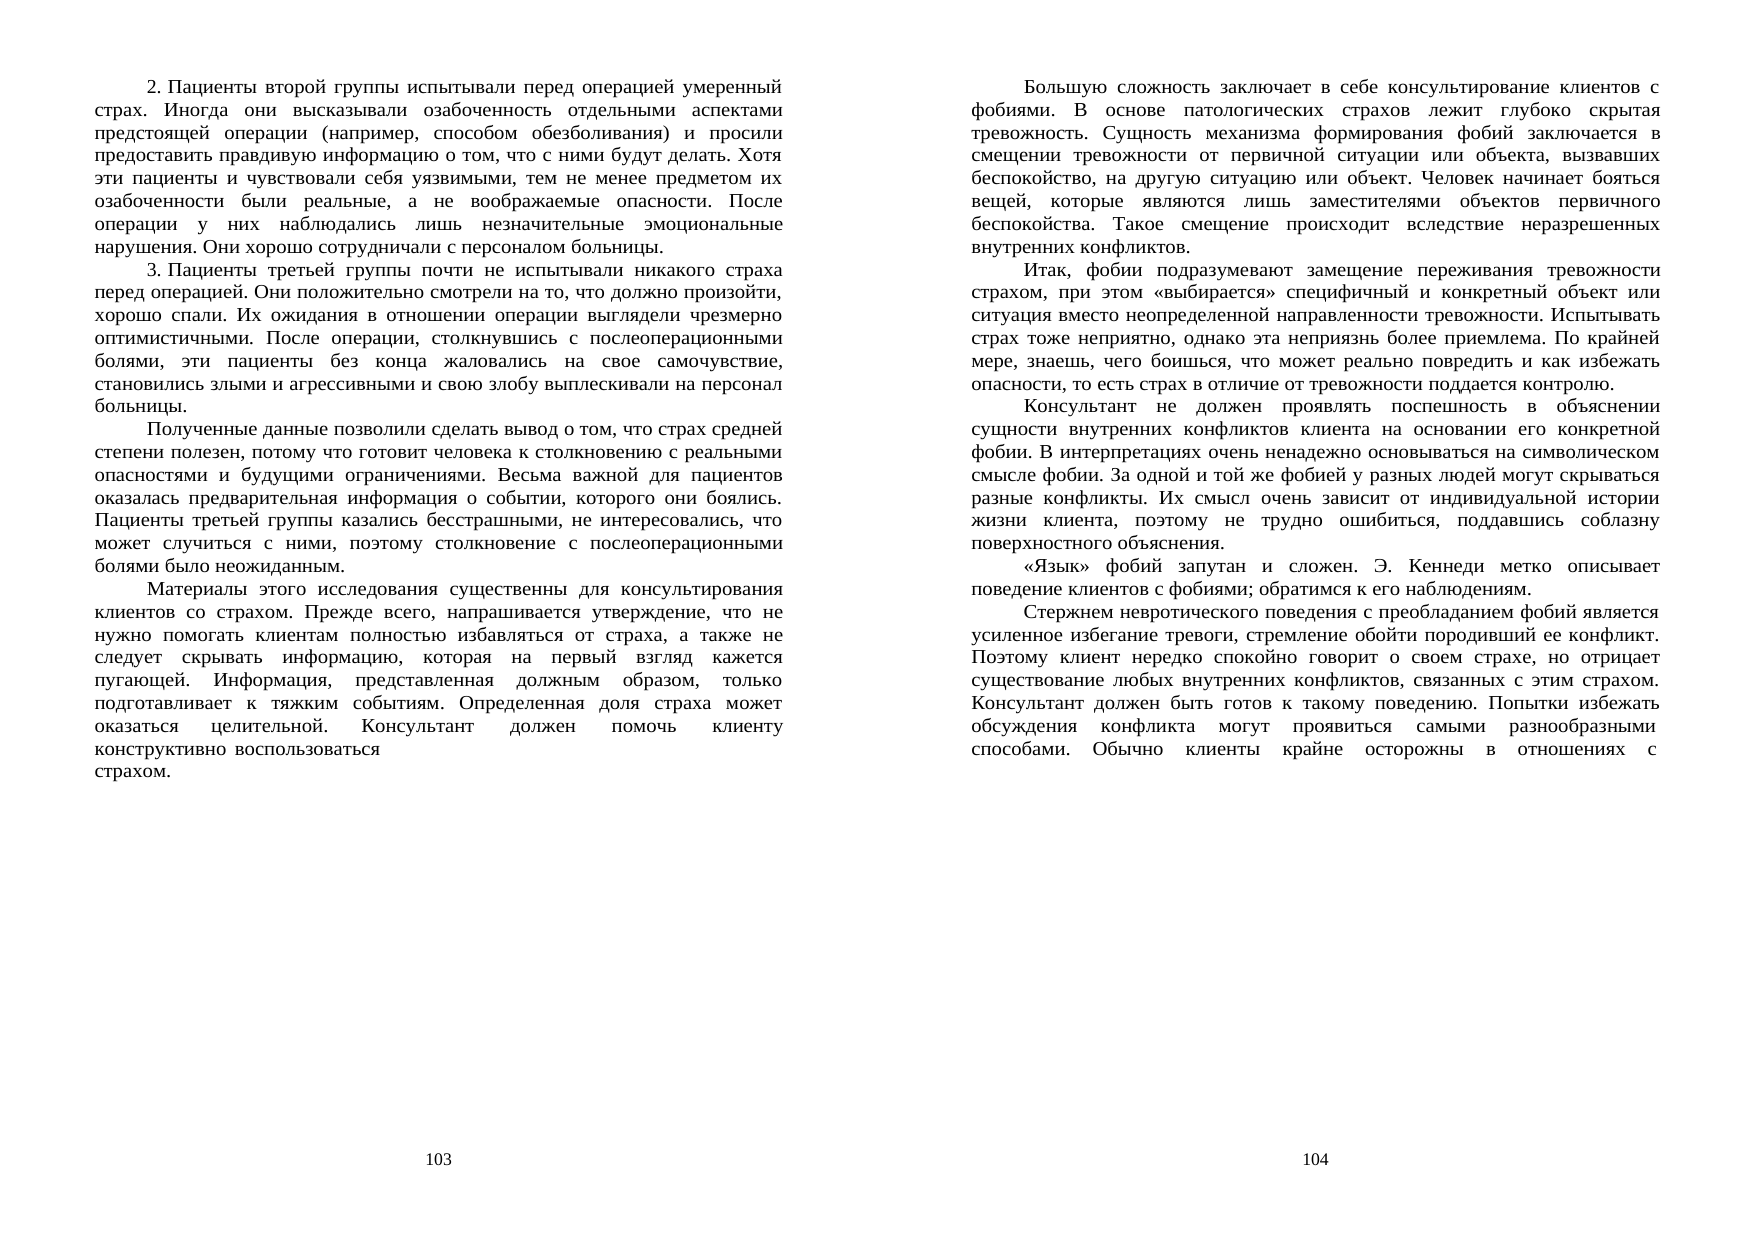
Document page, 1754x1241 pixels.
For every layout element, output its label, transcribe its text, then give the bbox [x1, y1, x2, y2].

text способами. Обычно клиенты крайне осторожны в отношениях с [971, 737, 1675, 759]
text «Язык» фобий запутан и сложен. Э. Кеннеди метко описывает поведение клиентов с фобиями; обратимся к его наблюдениям. [971, 554, 1660, 600]
text Консультант не должен проявлять поспешность в объяснении сущности внутренних конфликтов клиента на основании его конкретной фобии. В интерпретациях очень ненадежно основываться на символическом смысле фобии. За одной и той же фобией у разных людей могут скрываться разные конфликты. Их смысл очень зависит от индивидуальной истории жизни клиента, поэтому не трудно ошибиться, поддавшись соблазну поверхностного объяснения. [971, 394, 1660, 554]
text Полученные данные позволили сделать вывод о том, что страх средней степени полезен, потому что готовит человека к столкновению с реальными опасностями и будущими ограничениями. Весьма важной для пациентов оказалась предварительная информация о событии, которого они боялись. Пациенты третьей группы казались бесстрашными, не интересовались, что может случиться с ними, поэтому столкновение с послеоперационными болями было неожиданным. [94, 417, 783, 577]
text Большую сложность заключает в себе консультирование клиентов с фобиями. В основе патологических страхов лежит глубоко скрытая тревожность. Сущность механизма формирования фобий заключается в смещении тревожности от первичной ситуации или объекта, вызвавших беспокойство, на другую ситуацию или объект. Человек начинает бояться вещей, которые являются лишь заместителями объектов первичного беспокойства. Такое смещение происходит вследствие неразрешенных внутренних конфликтов. [971, 75, 1661, 257]
text Стержнем невротического поведения с преобладанием фобий является усиленное избегание тревоги, стремление обойти породивший ее конфликт. Поэтому клиент нередко спокойно говорит о своем страхе, но отрицает существование любых внутренних конфликтов, связанных с этим страхом. Консультант должен быть готов к такому поведению. Попытки избежать обсуждения конфликта могут проявиться самыми разнообразными [971, 600, 1660, 737]
text Итак, фобии подразумевают замещение переживания тревожности страхом, при этом «выбирается» специфичный и конкретный объект или ситуация вместо неопределенной направленности тревожности. Испытывать страх тоже неприятно, однако эта неприязнь более приемлема. По крайней мере, знаешь, чего боишься, что может реально повредить и как избежать опасности, то есть страх в отличие от тревожности поддается контролю. [971, 257, 1661, 394]
list Пациенты второй группы испытывали перед операцией умеренный страх. Иногда они высказывали озабоченность отдельными аспектами предстоящей операции (например, способом обезболивания) и просили предоставить правдивую информацию о том, что с ними будут делать. Хотя эти пациенты и чувствовали себя уязвимыми, тем не менее предметом их озабоченности были реальные, а не воображаемые опасности. После операции у них наблюдались лишь незначительные эмоциональные нарушения. Они хорошо сотрудничали с персоналом больницы. [94, 75, 783, 257]
list Пациенты третьей группы почти не испытывали никакого страха перед операцией. Они положительно смотрели на то, что должно произойти, хорошо спали. Их ожидания в отношении операции выглядели чрезмерно оптимистичными. После операции, столкнувшись с послеоперационными болями, эти пациенты без конца жаловались на свое самочувствие, становились злыми и агрессивными и свою злобу выплескивали на персонал больницы. [94, 257, 783, 417]
text Материалы этого исследования существенны для консультирования клиентов со страхом. Прежде всего, напрашивается утверждение, что не нужно помогать клиентам полностью избавляться от страха, а также не следует скрывать информацию, которая на первый взгляд кажется пугающей. Информация, представленная должным образом, только подготавливает к тяжким событиям. Определенная доля страха может оказаться целительной. Консультант должен помочь клиенту конструктивно воспользоваться [94, 577, 783, 759]
text страхом. [94, 759, 787, 782]
